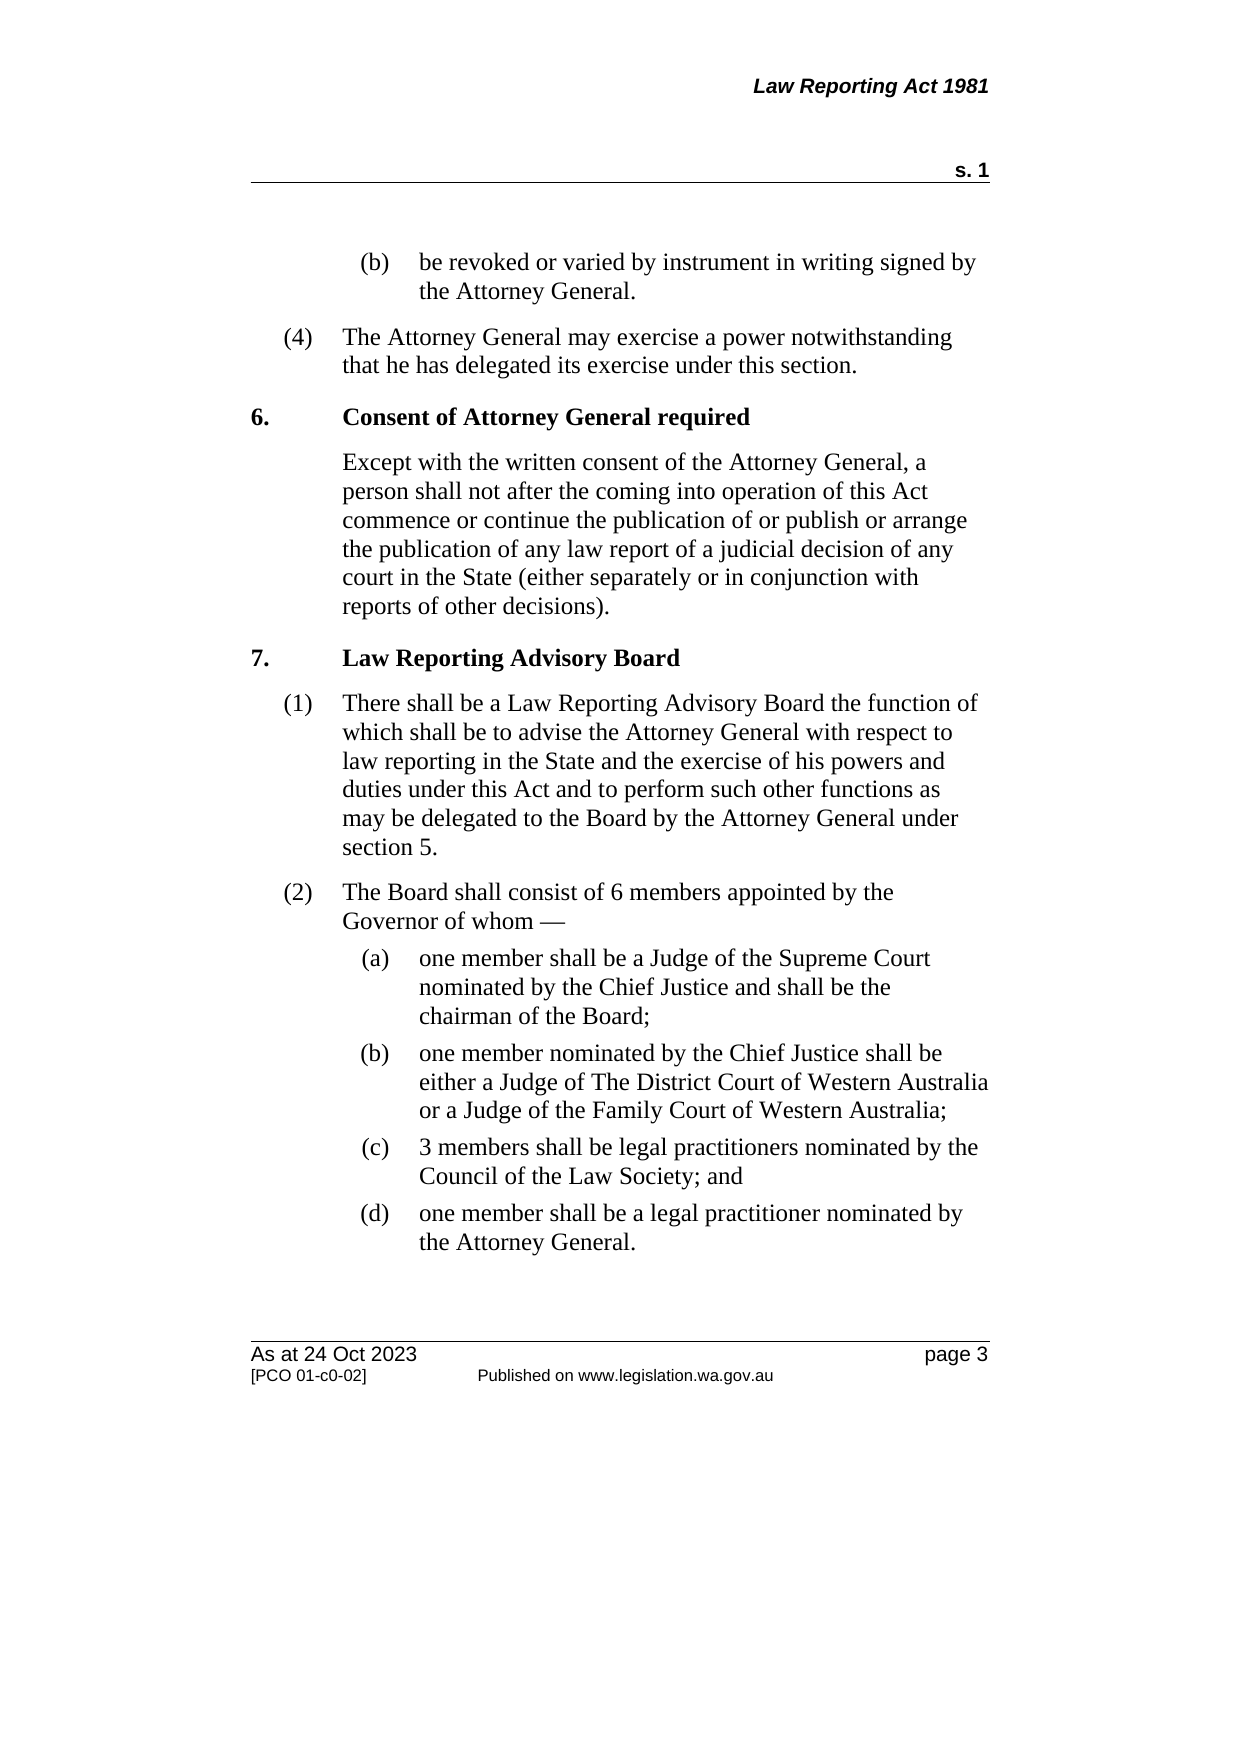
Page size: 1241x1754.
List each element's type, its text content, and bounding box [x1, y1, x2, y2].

text Except with the written consent of the Attorney General, a person shall not after the coming into operation of this Act commence or continue the publication of or publish or arrange the publication of any law report of a judicial decision of any court in the State (either separately or in conjunction with reports of other decisions). [251, 447, 990, 620]
subtitle 6. Consent of Attorney General required [251, 402, 990, 431]
text (c) 3 members shall be legal practitioners nominated by the Council of the Law Society; and [251, 1132, 990, 1190]
text (b) be revoked or varied by instrument in writing signed by the Attorney General. [251, 247, 990, 305]
text (a) one member shall be a Judge of the Supreme Court nominated by the Chief Justice and shall be the chairman of the Board; [251, 943, 990, 1029]
text (1) There shall be a Law Reporting Advisory Board the function of which shall be to advise the Attorney General with respect to law reporting in the State and the exercise of his powers and duties under this Act and to perform such other functions as may be delegated to the Board by the Attorney General under section 5. [251, 688, 990, 861]
text (d) one member shall be a legal practitioner nominated by the Attorney General. [251, 1198, 990, 1256]
text (2) The Board shall consist of 6 members appointed by the Governor of whom — [251, 877, 990, 935]
subtitle 7. Law Reporting Advisory Board [251, 643, 990, 672]
text (b) one member nominated by the Chief Justice shall be either a Judge of The District Court of Western Australia or a Judge of the Family Court of Western Australia; [251, 1038, 990, 1124]
text (4) The Attorney General may exercise a power notwithstanding that he has delegated its exercise under this section. [251, 322, 990, 379]
